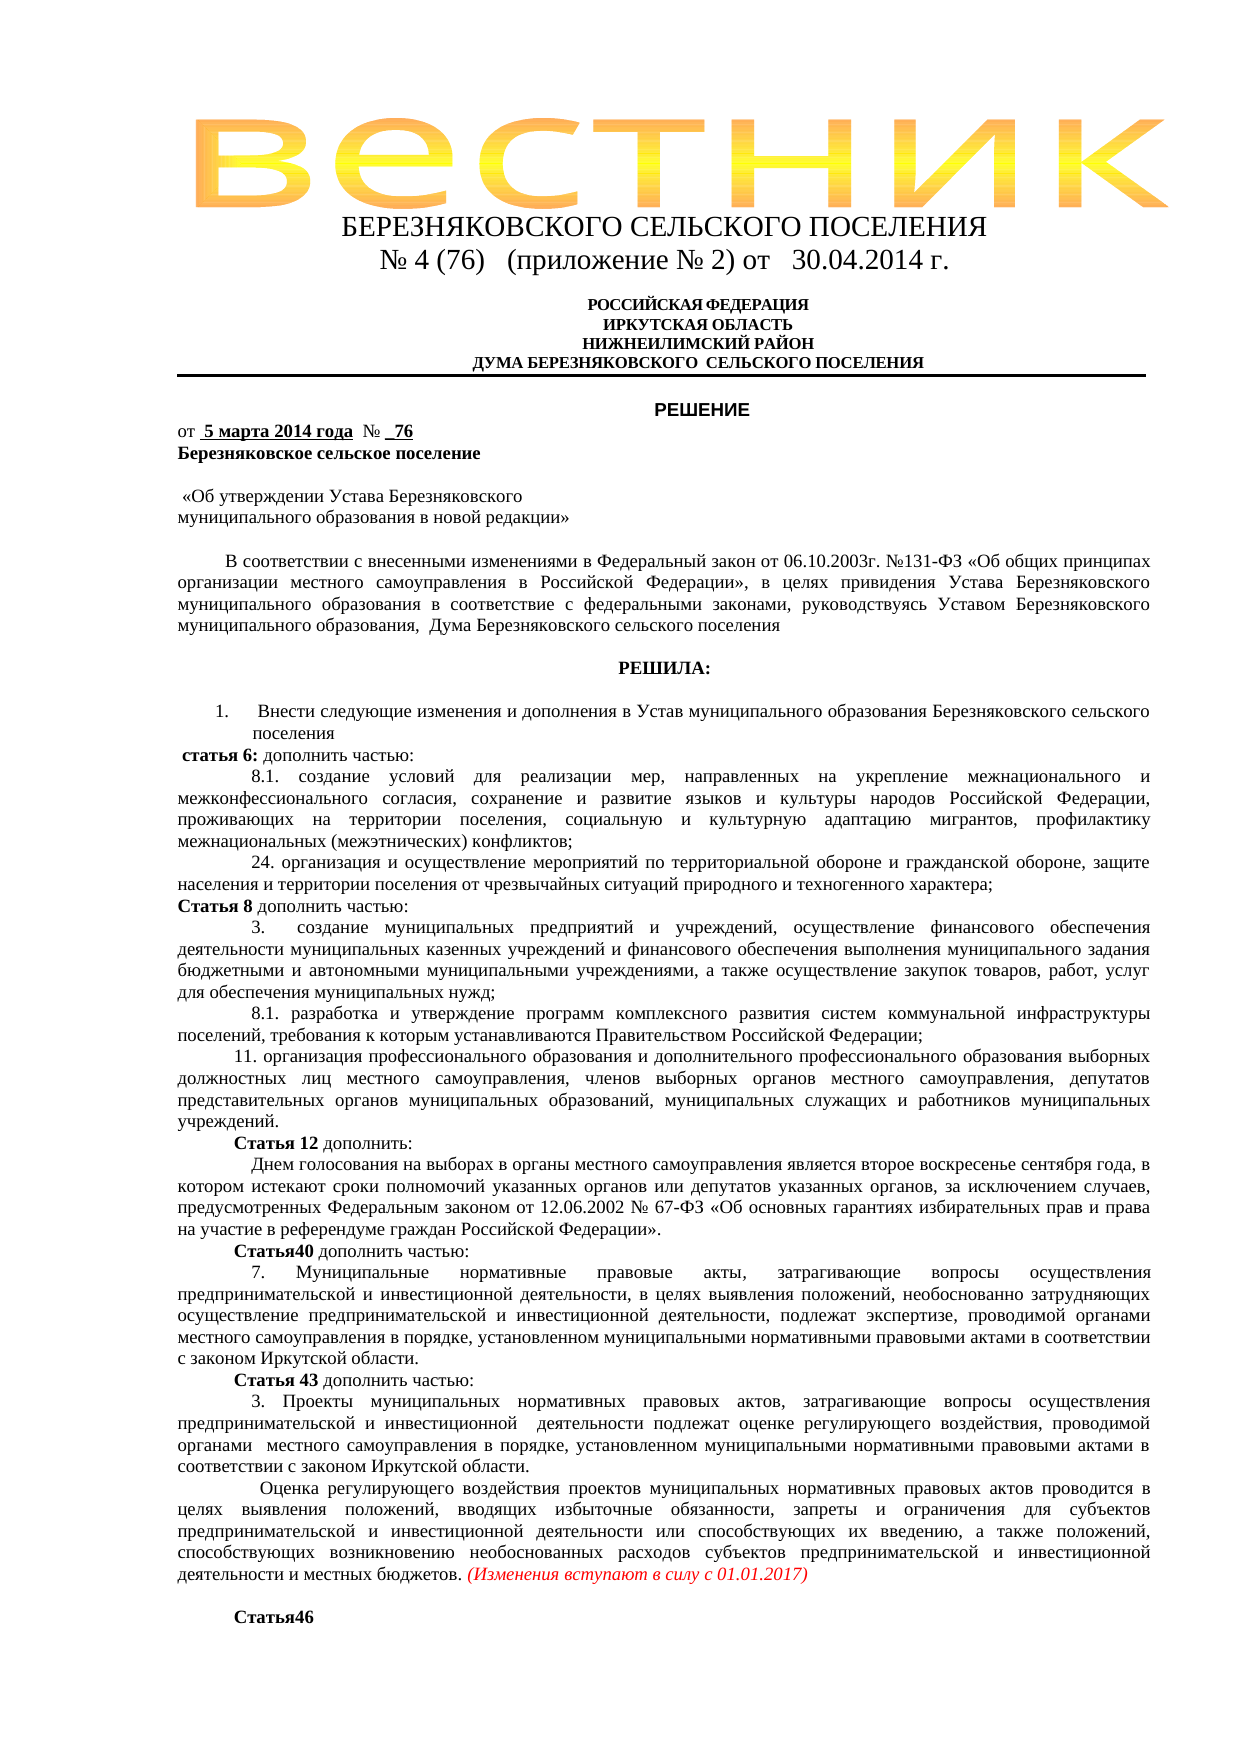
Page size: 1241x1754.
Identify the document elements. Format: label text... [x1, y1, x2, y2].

text 24. организация и осуществление мероприятий по территориальной обороне и гражданской обороне, защите населения и территории поселения от чрезвычайных ситуаций природного и техногенного характера; [177, 851, 1152, 894]
text 11. организация профессионального образования и дополнительного профессионального образования выборных должностных лиц местного самоуправления, членов выборных органов местного самоуправления, депутатов представительных органов муниципальных образований, муниципальных служащих и работников муниципальных учреждений. [177, 1045, 1152, 1132]
text 8.1. создание условий для реализации мер, направленных на укрепление межнационального и межконфессионального согласия, сохранение и развитие языков и культуры народов Российской Федерации, проживающих на территории поселения, социальную и культурную адаптацию мигрантов, профилактику межнациональных (межэтнических) конфликтов; [177, 765, 1152, 851]
text НИЖНЕИЛИМСКИЙ РАЙОН [177, 333, 1145, 353]
title РЕШЕНИЕ [177, 398, 1152, 420]
text ИРКУТСКАЯ ОБЛАСТЬ [177, 314, 1145, 333]
title Внести следующие изменения и дополнения в Устав муниципального образования Березняковского сельского поселения [215, 700, 1152, 743]
text муниципального образования в новой редакции» [177, 506, 1152, 528]
text статья 6: дополнить частью: [177, 743, 1152, 765]
text Статья 8 дополнить частью: [177, 894, 1152, 916]
text Статья 12 дополнить: [177, 1132, 1152, 1153]
text Оценка регулирующего воздействия проектов муниципальных нормативных правовых актов проводится в целях выявления положений, вводящих избыточные обязанности, запреты и ограничения для субъектов предпринимательской и инвестиционной деятельности или способствующих их введению, а также положений, способствующих возникновению необоснованных расходов субъектов предпринимательской и инвестиционной деятельности и местных бюджетов. (Изменения вступают в силу с 01.01.2017) [177, 1477, 1152, 1584]
text «Об утверждении Устава Березняковского [177, 485, 1152, 506]
text Статья46 [177, 1606, 1152, 1628]
text РОССИЙСКАЯ ФЕДЕРАЦИЯ [177, 295, 1146, 314]
title Березняковское сельское поселение [177, 442, 1152, 463]
text ДУМА БЕРЕЗНЯКОВСКОГО СЕЛЬСКОГО ПОСЕЛЕНИЯ [177, 353, 1146, 374]
text В соответствии с внесенными изменениями в Федеральный закон от 06.10.2003г. №131-ФЗ «Об общих принципах организации местного самоуправления в Российской Федерации», в целях привидения Устава Березняковского муниципального образования в соответствие с федеральными законами, руководствуясь Уставом Березняковского муниципального образования, Дума Березняковского сельского поселения [177, 549, 1152, 636]
text БЕРЕЗНЯКОВСКОГО СЕЛЬСКОГО ПОСЕЛЕНИЯ [177, 209, 1152, 242]
text 3. Проекты муниципальных нормативных правовых актов, затрагивающие вопросы осуществления предпринимательской и инвестиционной деятельности подлежат оценке регулирующего воздействия, проводимой органами местного самоуправления в порядке, установленном муниципальными нормативными правовыми актами в соответствии с законом Иркутской области. [177, 1390, 1152, 1477]
text № 4 (76) (приложение № 2) от 30.04.2014 г. [177, 242, 1152, 276]
text от 5 марта 2014 года № _76 [177, 420, 1152, 442]
text Днем голосования на выборах в органы местного самоуправления является второе воскресенье сентября года, в котором истекают сроки полномочий указанных органов или депутатов указанных органов, за исключением случаев, предусмотренных Федеральным законом от 12.06.2002 № 67-ФЗ «Об основных гарантиях избирательных прав и права на участие в референдуме граждан Российской Федерации». [177, 1153, 1152, 1239]
text 3. создание муниципальных предприятий и учреждений, осуществление финансового обеспечения деятельности муниципальных казенных учреждений и финансового обеспечения выполнения муниципального задания бюджетными и автономными муниципальными учреждениями, а также осуществление закупок товаров, работ, услуг для обеспечения муниципальных нужд; [177, 916, 1152, 1002]
text РЕШИЛА: [177, 657, 1152, 679]
text ДУМА БЕРЕЗНЯКОВСКОГО СЕЛЬСКОГО ПОСЕЛЕНИЯ [199, 121, 302, 206]
text Статья 43 дополнить частью: [177, 1369, 1152, 1390]
text 7. Муниципальные нормативные правовые акты, затрагивающие вопросы осуществления предпринимательской и инвестиционной деятельности, в целях выявления положений, необоснованно затрудняющих осуществление предпринимательской и инвестиционной деятельности, подлежат экспертизе, проводимой органами местного самоуправления в порядке, установленном муниципальными нормативными правовыми актами в соответствии с законом Иркутской области. [177, 1261, 1152, 1369]
text 8.1. разработка и утверждение программ комплексного развития систем коммунальной инфраструктуры поселений, требования к которым устанавливаются Правительством Российской Федерации; [177, 1002, 1152, 1045]
text Статья40 дополнить частью: [177, 1239, 1152, 1261]
